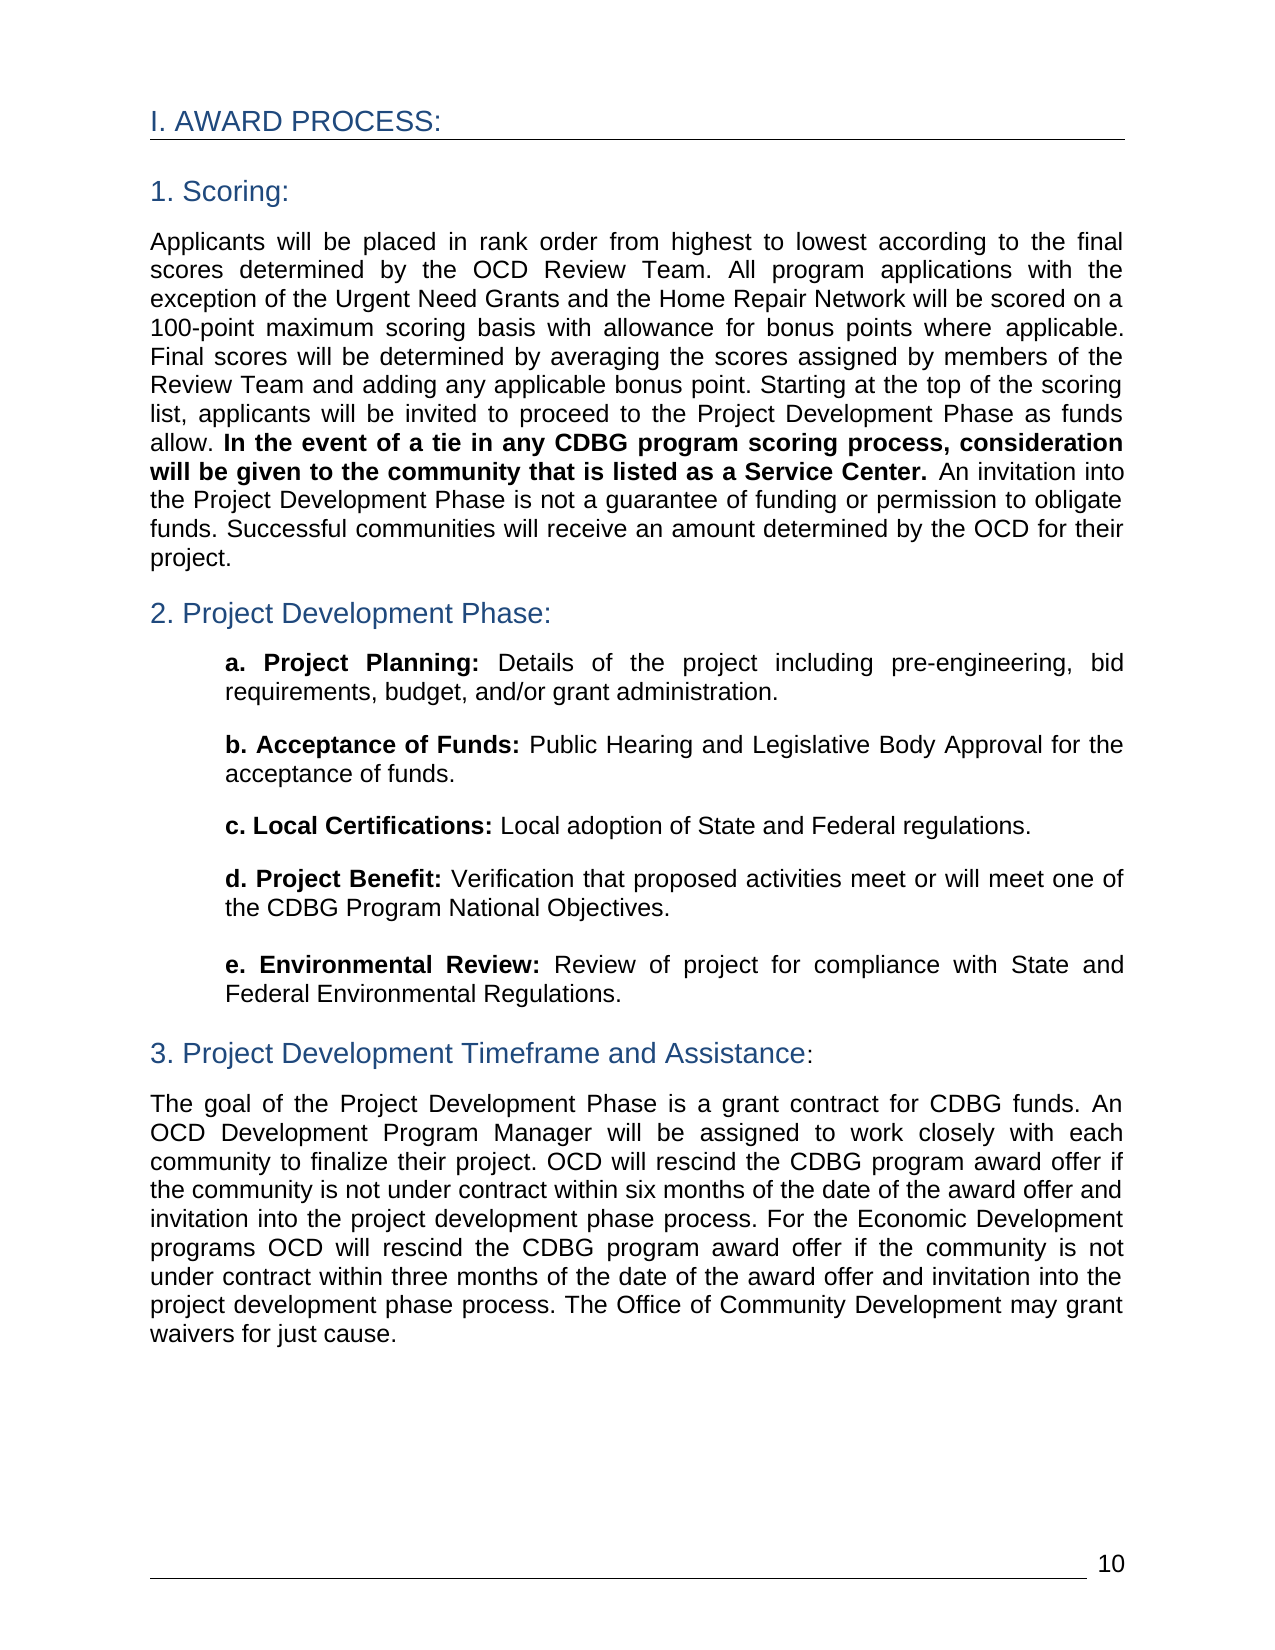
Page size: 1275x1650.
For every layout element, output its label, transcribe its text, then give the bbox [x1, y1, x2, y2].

list d. Project Benefit: Verification that proposed activities meet or will meet one of the CDBG Program National Objectives. [225, 864, 1125, 921]
text Applicants will be placed in rank order from highest to lowest according to the final scores determined by the OCD Review Team. All program applications with the exception of the Urgent Need Grants and the Home Repair Network will be scored on a 100-point maximum scoring basis with allowance for bonus points where applicable. Final scores will be determined by averaging the scores assigned by members of the Review Team and adding any applicable bonus point. Starting at the top of the scoring list, applicants will be invited to proceed to the Project Development Phase as funds allow. In the event of a tie in any CDBG program scoring process, consideration will be given to the community that is listed as a Service Center. An invitation into the Project Development Phase is not a guarantee of funding or permission to obligate funds. Successful communities will receive an amount determined by the OCD for their project. [150, 227, 1125, 572]
subtitle I. AWARD PROCESS: [150, 104, 1125, 139]
text 1. Scoring: [150, 174, 1125, 207]
list a. Project Planning: Details of the project including pre-engineering, bid requirements, budget, and/or grant administration. [225, 648, 1125, 706]
list c. Local Certifications: Local adoption of State and Federal regulations. [225, 811, 1125, 840]
text 2. Project Development Phase: [150, 596, 1125, 629]
text The goal of the Project Development Phase is a grant contract for CDBG funds. An OCD Development Program Manager will be assigned to work closely with each community to finalize their project. OCD will rescind the CDBG program award offer if the community is not under contract within six months of the date of the award offer and invitation into the project development phase process. For the Economic Development programs OCD will rescind the CDBG program award offer if the community is not under contract within three months of the date of the award offer and invitation into the project development phase process. The Office of may grant waivers for just cause. [150, 1089, 1125, 1348]
list e. Environmental Review: Review of project for compliance with State and Federal Environmental Regulations. [225, 950, 1125, 1008]
text 3. Project Development Timeframe and Assistance: [150, 1036, 1125, 1070]
list b. Acceptance of Funds: Public Hearing and Legislative Body Approval for the acceptance of funds. [225, 730, 1125, 787]
